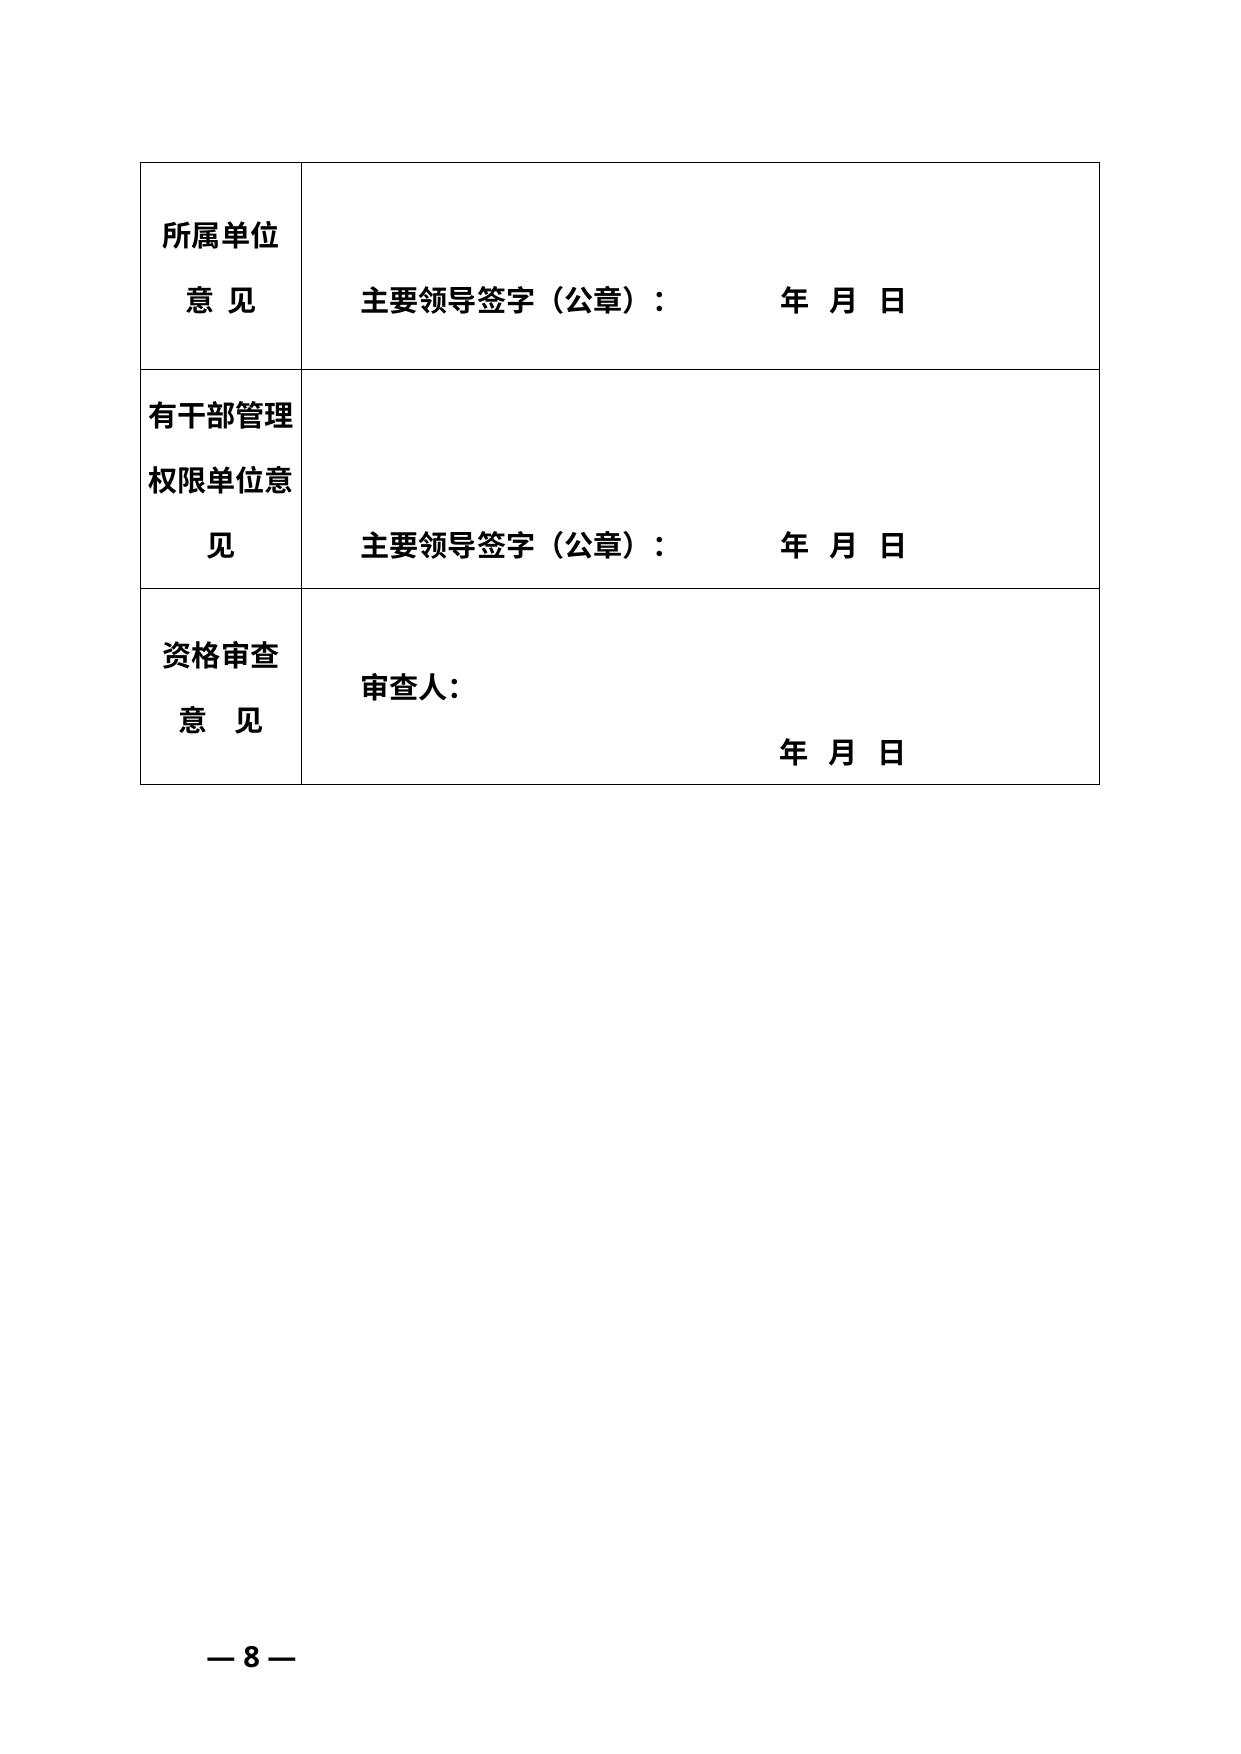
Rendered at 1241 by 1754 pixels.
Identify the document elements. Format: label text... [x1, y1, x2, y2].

table_cell 资格审查 意 见 [141, 589, 301, 783]
table_cell 所属单位 意 见 [141, 163, 301, 369]
table_cell 审查人： 年 月 日 [302, 589, 1099, 783]
table_cell 主要领导签字（公章）： 年 月 日 [302, 370, 1099, 587]
table_cell 有干部管理权限单位意见 [141, 370, 301, 587]
table_cell 主要领导签字（公章）： 年 月 日 [302, 163, 1099, 369]
